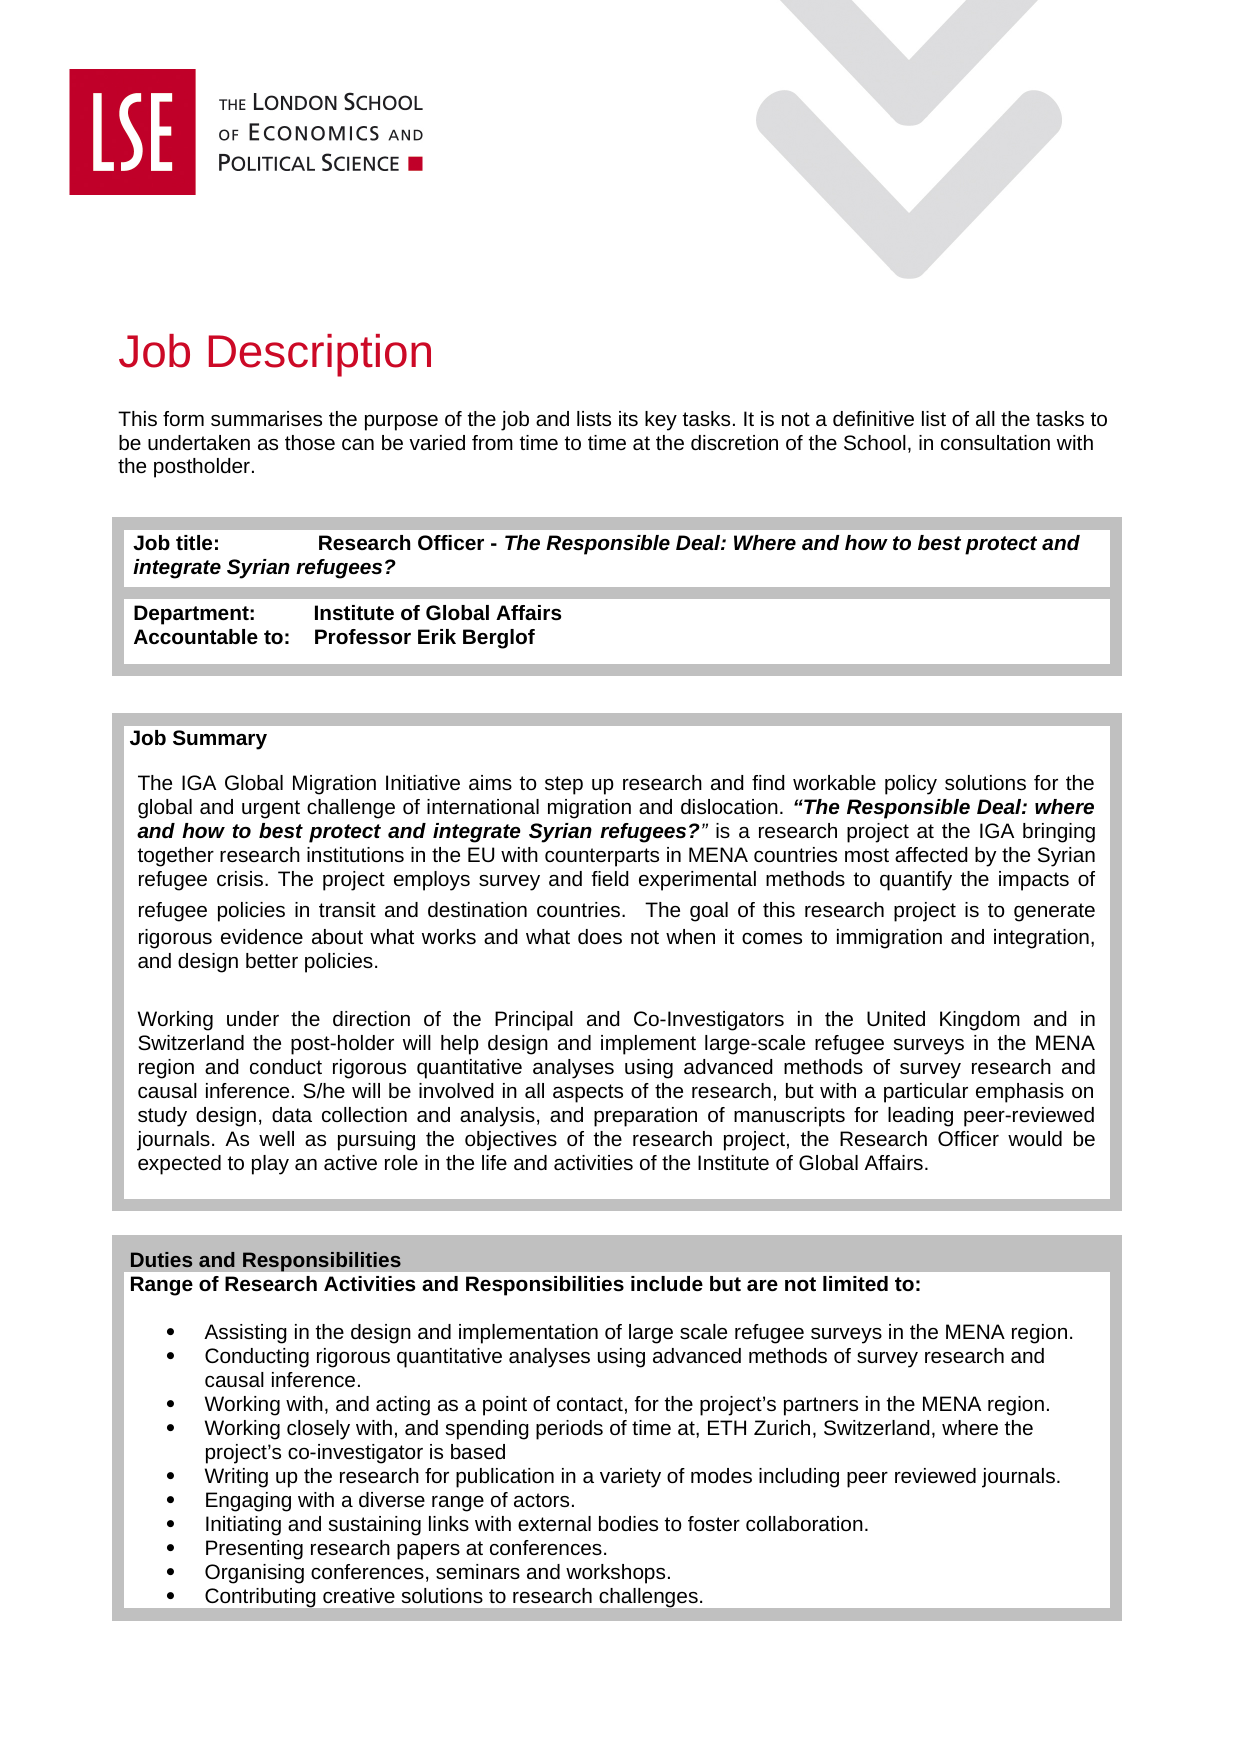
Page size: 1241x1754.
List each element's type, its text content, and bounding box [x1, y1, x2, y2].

table_header Duties and Responsibilities [124, 1248, 1110, 1272]
subtitle Job Description [118, 325, 1122, 378]
subtitle This form summarises the purpose of the job and lists its key tasks. It is not a definitive list of all the tasks to be undertaken as those can be varied from time to time at the discretion of the School, in consultation with the postholder. [118, 406, 1122, 478]
picture [0, 0, 1240, 297]
table_header Job Summary [124, 726, 1110, 1199]
